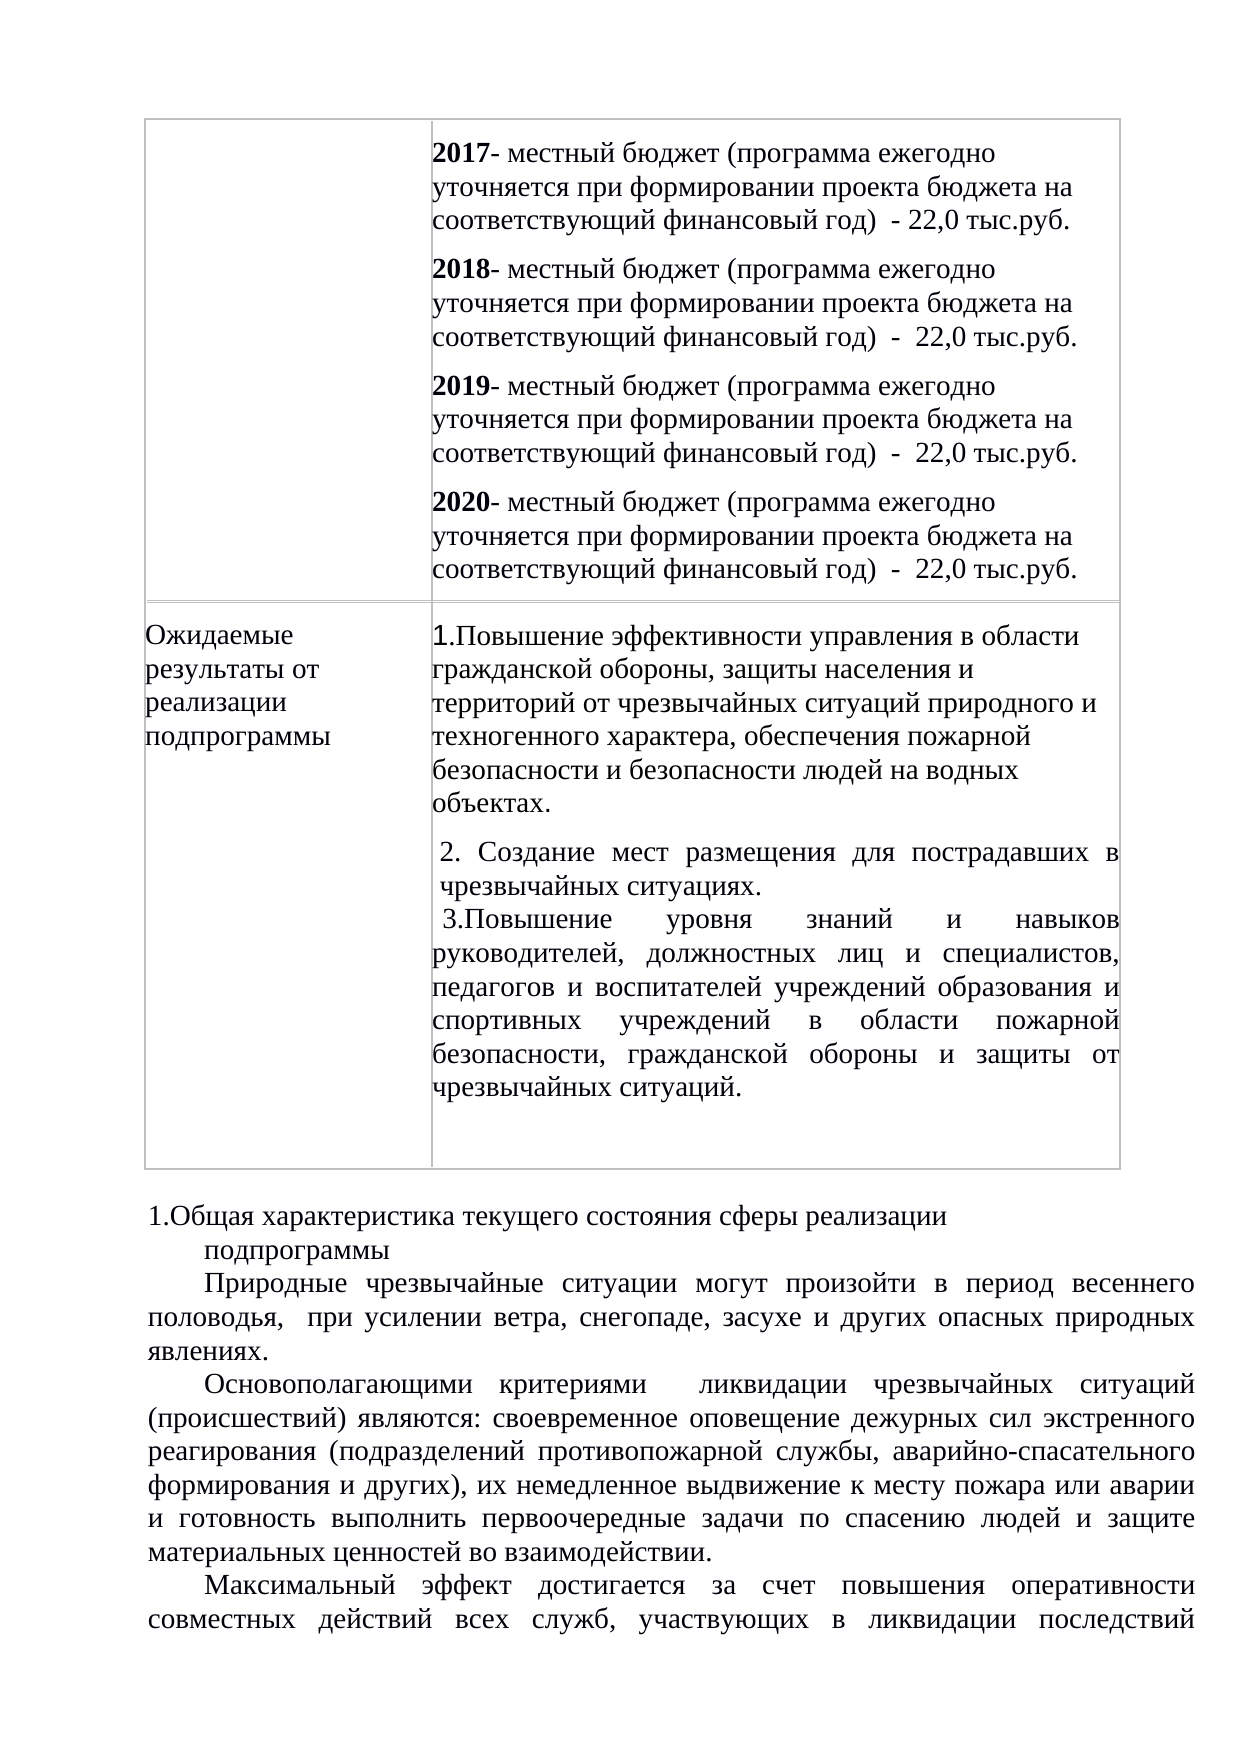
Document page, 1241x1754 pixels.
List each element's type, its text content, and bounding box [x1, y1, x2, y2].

text Природные чрезвычайные ситуации могут произойти в период весеннего половодья, при усилении ветра, снегопаде, засухе и других опасных природных явлениях. [148, 1266, 1196, 1366]
list 1.Общая характеристика текущего состояния сферы реализации [148, 1198, 1196, 1232]
table_cell 1.Повышение эффективности управления в области гражданской обороны, защиты населения и территорий от чрезвычайных ситуаций природного и техногенного характера, обеспечения пожарной безопасности и безопасности людей на водных объектах. 2. Создание мест размещения для пострадавших в чрезвычайных ситуациях. 3.Повышение уровня знаний и навыков руководителей, должностных лиц и специалистов, педагогов и воспитателей учреждений образования и спортивных учреждений в области пожарной безопасности, гражданской обороны и защиты от чрезвычайных ситуаций. [432, 603, 1119, 1168]
table_cell Ожидаемые результаты от реализации подпрограммы [146, 603, 432, 1168]
text подпрограммы [148, 1232, 1196, 1266]
text Основополагающими критериями ликвидации чрезвычайных ситуаций (происшествий) являются: своевременное оповещение дежурных сил экстренного реагирования (подразделений противопожарной службы, аварийно-спасательного формирования и других), их немедленное выдвижение к месту пожара или аварии и готовность выполнить первоочередные задачи по спасению людей и защите материальных ценностей во взаимодействии. [148, 1366, 1196, 1567]
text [148, 1567, 1196, 1634]
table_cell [433, 120, 1119, 600]
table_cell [146, 120, 431, 600]
